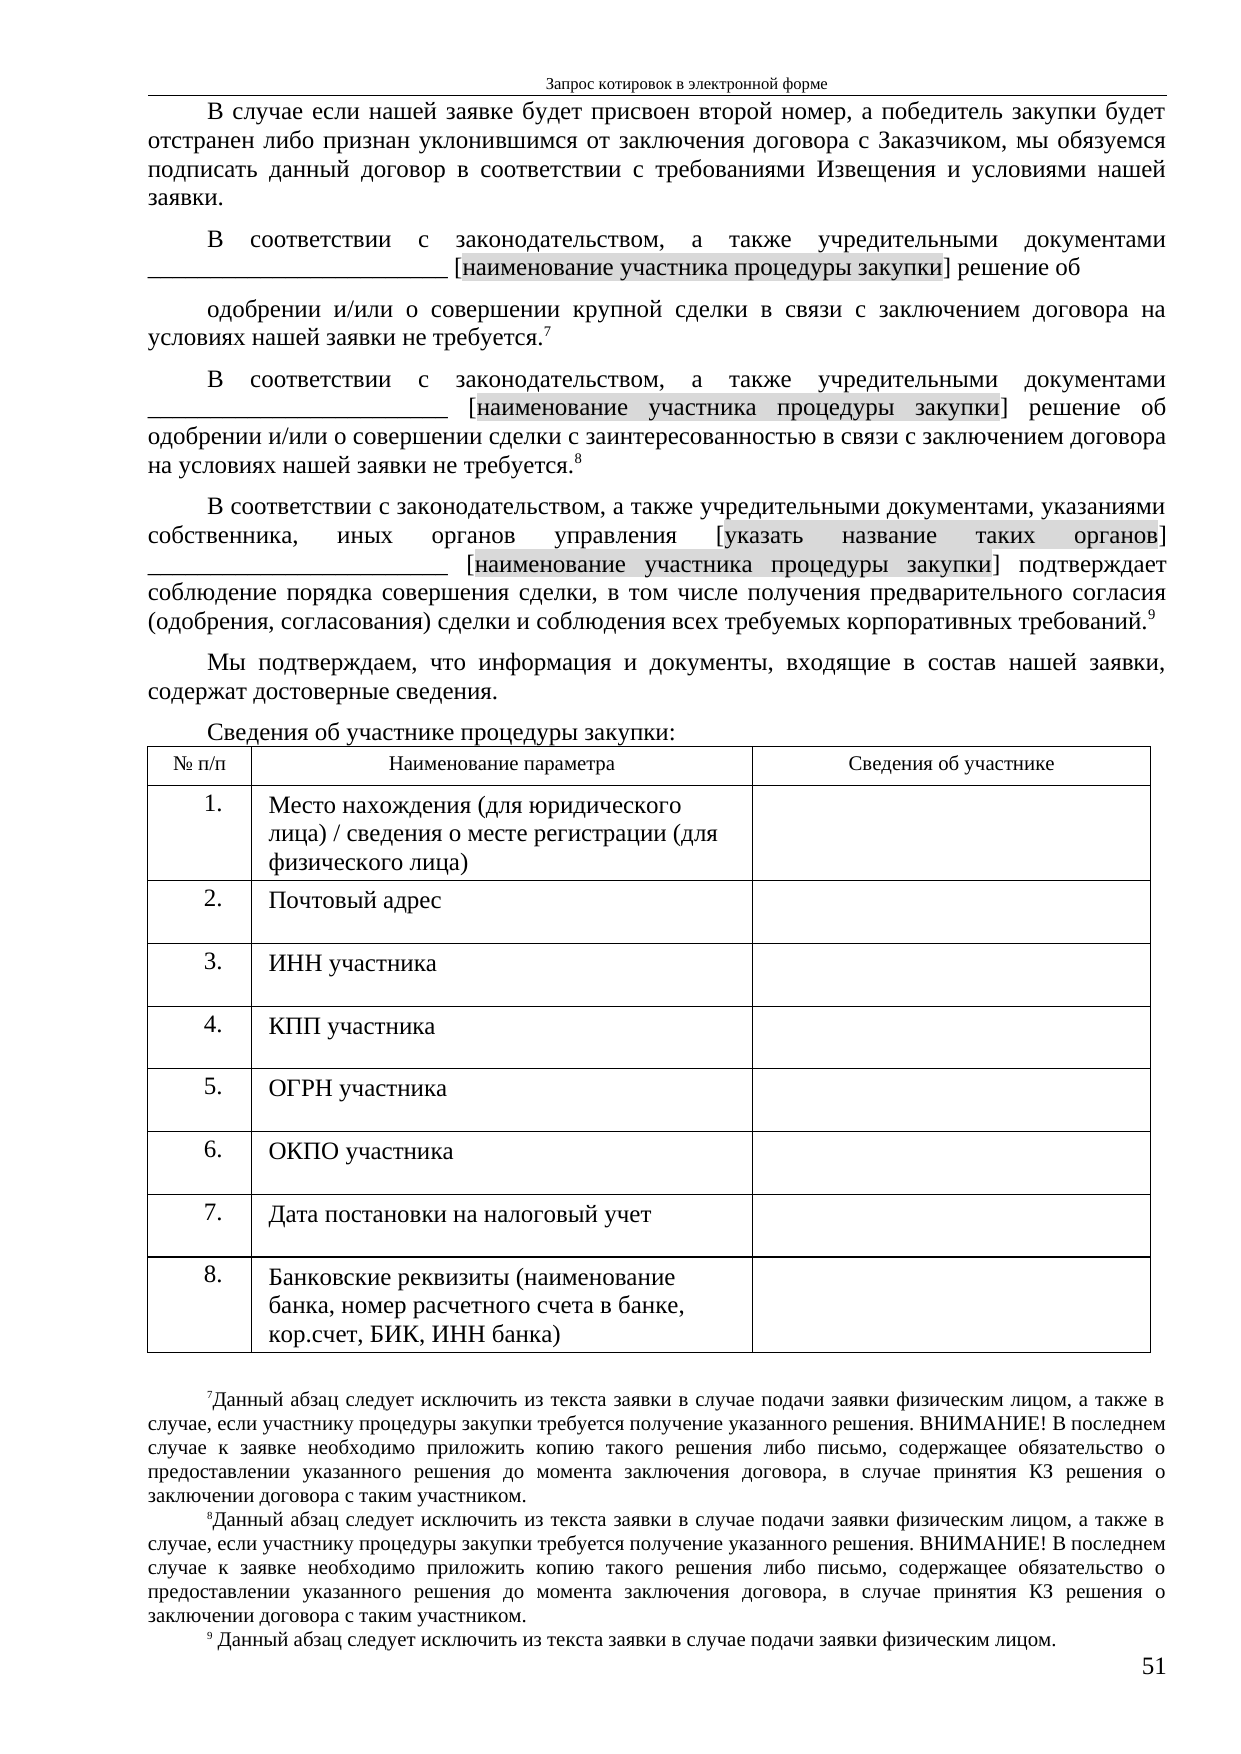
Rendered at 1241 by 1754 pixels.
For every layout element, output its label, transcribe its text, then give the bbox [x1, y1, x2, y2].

table_cell [753, 1007, 1150, 1068]
table_cell [753, 786, 1150, 880]
table_cell [148, 944, 251, 1006]
table_cell [148, 1258, 251, 1352]
table_cell [753, 881, 1150, 943]
table_cell [148, 1132, 251, 1194]
table_cell [148, 1195, 251, 1256]
table_cell ОГРН участника [252, 1069, 752, 1131]
table_cell Место нахождения (для юридического лица) / сведения о месте регистрации (для физического лица) [252, 786, 752, 880]
table_cell [753, 1069, 1150, 1131]
text В соответствии с законодательством, а также учредительными документами, указаниями собственника, иных органов управления [указать название таких органов] ________________________ [наименование участника процедуры закупки] подтверждает соблюдение порядка совершения сделки, в том числе получения предварительного согласия (одобрения, согласования) сделки и соблюдения всех требуемых корпоративных требований. [148, 491, 1167, 635]
text Сведения об участнике процедуры закупки: [148, 717, 1167, 746]
text В соответствии с законодательством, а также учредительными документами ________________________ [наименование участника процедуры закупки] решение об одобрении и/или о совершении сделки с заинтересованностью в связи с заключением договора на условиях нашей заявки не требуется. [148, 364, 1167, 479]
table_header Наименование параметра [252, 747, 752, 784]
table_cell [753, 1195, 1150, 1256]
table_cell КПП участника [252, 1007, 752, 1068]
table_cell [753, 944, 1150, 1006]
table_cell Почтовый адрес [252, 881, 752, 943]
table_cell [148, 1069, 251, 1131]
text Мы подтверждаем, что информация и документы, входящие в состав нашей заявки, содержат достоверные сведения. [148, 647, 1167, 705]
table_cell [148, 1007, 251, 1068]
table_cell [148, 786, 251, 880]
table_cell [148, 881, 251, 943]
table_cell Банковские реквизиты (наименование банка, номер расчетного счета в банке, кор.счет, БИК, ИНН банка) [252, 1258, 752, 1352]
table_cell Дата постановки на налоговый учет [252, 1195, 752, 1256]
table_cell [753, 1258, 1150, 1352]
table_cell ИНН участника [252, 944, 752, 1006]
table_header № п/п [148, 747, 251, 784]
text В соответствии с законодательством, а также учредительными документами ________________________ [наименование участника процедуры закупки] решение об [148, 224, 1167, 281]
table_header Сведения об участнике [753, 747, 1150, 784]
text одобрении и/или о совершении крупной сделки в связи с заключением договора на условиях нашей заявки не требуется. [148, 294, 1167, 351]
table_cell [753, 1132, 1150, 1194]
table_cell ОКПО участника [252, 1132, 752, 1194]
text В случае если нашей заявке будет присвоен второй номер, а победитель закупки будет отстранен либо признан уклонившимся от заключения договора с Заказчиком, мы обязуемся подписать данный договор в соответствии с требованиями Извещения и условиями нашей заявки. [148, 96, 1167, 211]
